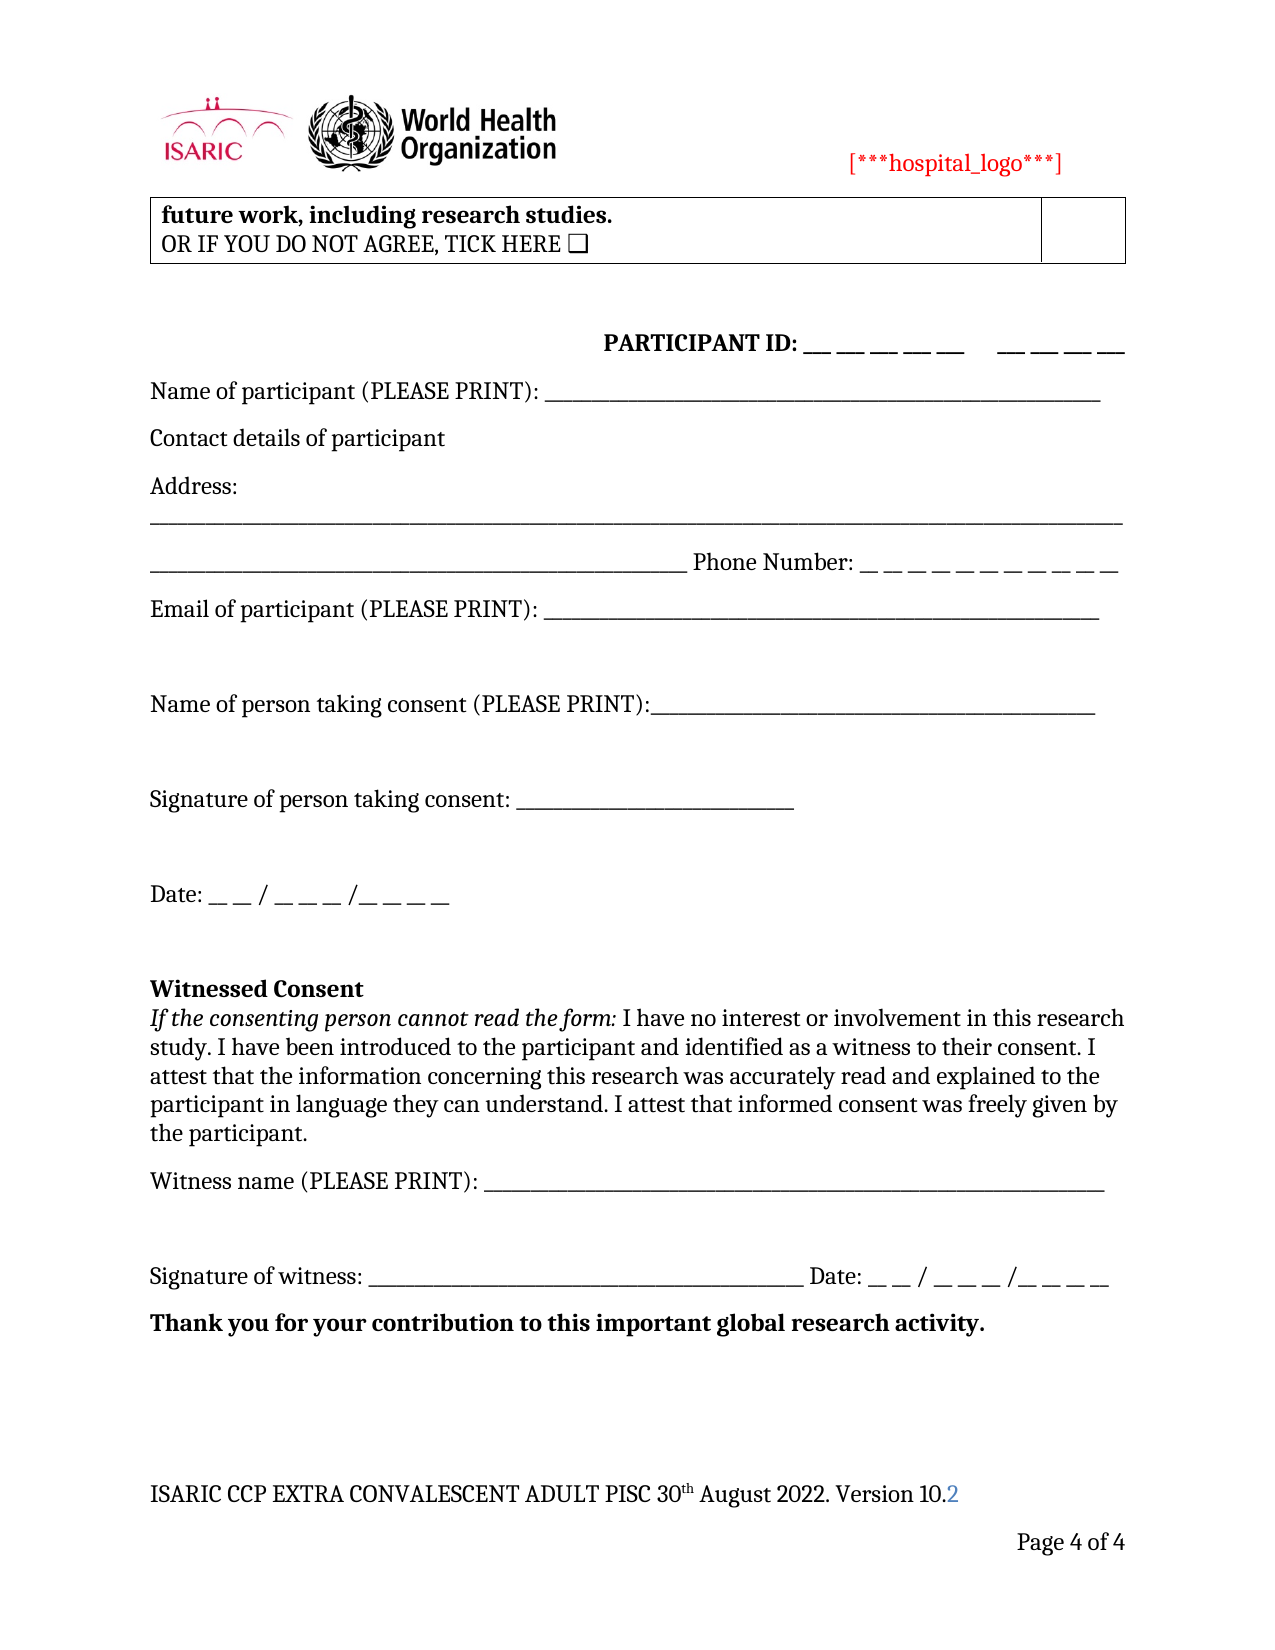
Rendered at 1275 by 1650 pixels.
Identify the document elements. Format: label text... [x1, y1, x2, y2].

table_cell [1042, 198, 1125, 262]
text Witness name (PLEASE PRINT): ___________________________________________________________________ [150, 1167, 1125, 1195]
text Name of person taking consent (PLEASE PRINT):________________________________________________ [150, 690, 1125, 719]
text __________________________________________________________ Phone Number: __ __ __ __ __ __ __ __ __ __ __ [150, 548, 1125, 577]
text Signature of witness: _______________________________________________ Date: __ __ / __ __ __ /__ __ __ __ [150, 1262, 1125, 1290]
text PARTICIPANT ID: ___ ___ ___ ___ ___ ___ ___ ___ ___ [150, 329, 1125, 358]
text Thank you for your contribution to this important global research activity. [150, 1309, 1125, 1338]
picture [150, 93, 557, 172]
text Date: __ __ / __ __ __ /__ __ __ __ [150, 880, 1125, 909]
text Signature of person taking consent: ______________________________ [150, 785, 1125, 814]
text Email of participant (PLEASE PRINT): ____________________________________________________________ [150, 595, 1125, 624]
text Name of participant (PLEASE PRINT): ____________________________________________________________ [150, 377, 1125, 405]
text Contact details of participant [150, 424, 1125, 453]
text Witnessed Consent If the consenting person cannot read the form: I have no interest or involvement in this research study. I have been introduced to the participant and identified as a witness to their consent. I attest that the information concerning this research was accurately read and explained to the participant in language they can understand. I attest that informed consent was freely given by the participant. [150, 975, 1125, 1148]
text Address: _________________________________________________________________________________________________________ [150, 472, 1125, 529]
